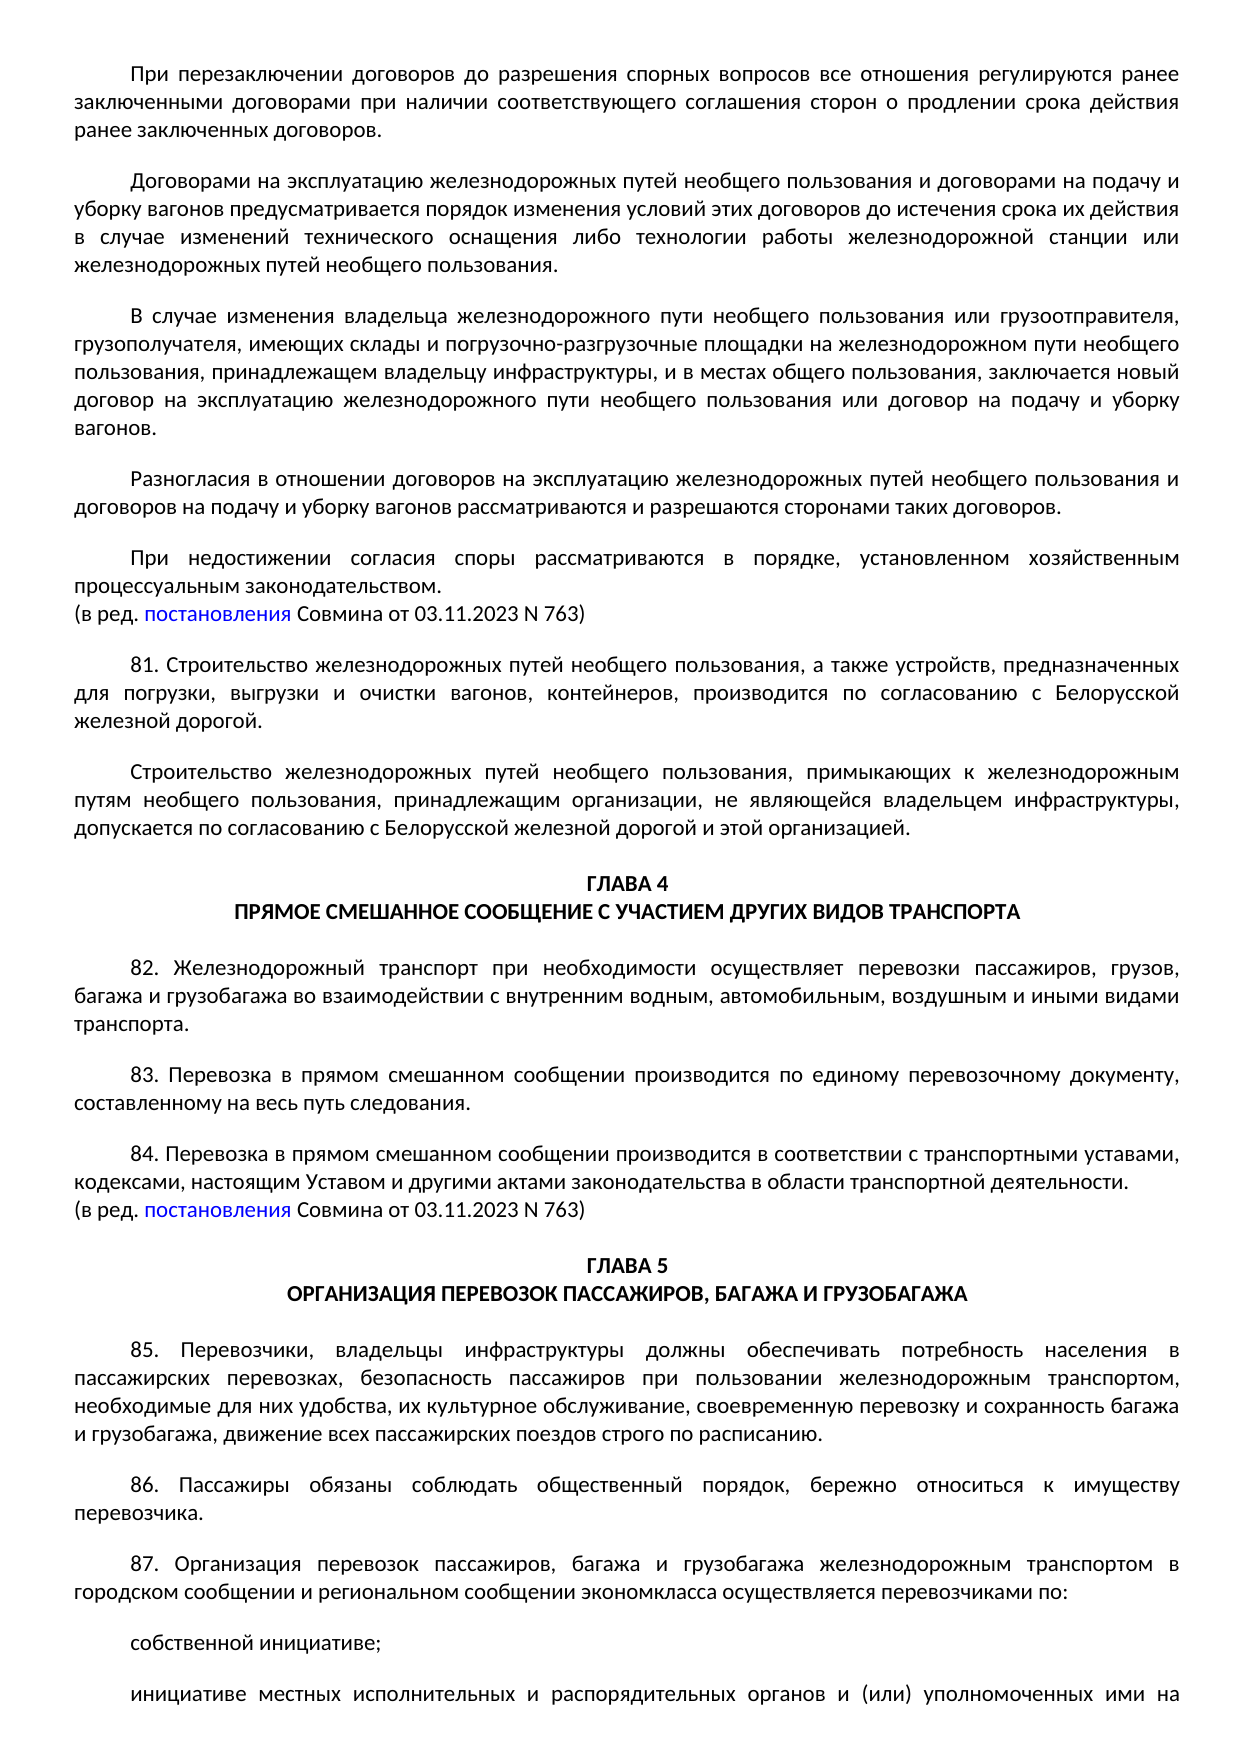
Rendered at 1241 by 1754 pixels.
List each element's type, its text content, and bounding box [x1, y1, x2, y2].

text ГЛАВА 4 [74, 869, 1181, 897]
text 87. Организация перевозок пассажиров, багажа и грузобагажа железнодорожным транспортом в городском сообщении и региональном сообщении экономкласса осуществляется перевозчиками по: [74, 1549, 1181, 1605]
text (в ред. постановления Совмина от 03.11.2023 N 763) [74, 599, 1181, 627]
text При перезаключении договоров до разрешения спорных вопросов все отношения регулируются ранее заключенными договорами при наличии соответствующего соглашения сторон о продлении срока действия ранее заключенных договоров. [74, 59, 1181, 143]
text собственной инициативе; [74, 1628, 1181, 1656]
text ПРЯМОЕ СМЕШАННОЕ СООБЩЕНИЕ С УЧАСТИЕМ ДРУГИХ ВИДОВ ТРАНСПОРТА [74, 897, 1181, 925]
text Разногласия в отношении договоров на эксплуатацию железнодорожных путей необщего пользования и договоров на подачу и уборку вагонов рассматриваются и разрешаются сторонами таких договоров. [74, 464, 1181, 520]
text 84. Перевозка в прямом смешанном сообщении производится в соответствии с транспортными уставами, кодексами, настоящим Уставом и другими актами законодательства в области транспортной деятельности. [74, 1139, 1181, 1195]
text ОРГАНИЗАЦИЯ ПЕРЕВОЗОК ПАССАЖИРОВ, БАГАЖА И ГРУЗОБАГАЖА [74, 1279, 1181, 1307]
text В случае изменения владельца железнодорожного пути необщего пользования или грузоотправителя, грузополучателя, имеющих склады и погрузочно-разгрузочные площадки на железнодорожном пути необщего пользования, принадлежащем владельцу инфраструктуры, и в местах общего пользования, заключается новый договор на эксплуатацию железнодорожного пути необщего пользования или договор на подачу и уборку вагонов. [74, 301, 1181, 441]
text При недостижении согласия споры рассматриваются в порядке, установленном хозяйственным процессуальным законодательством. [74, 543, 1181, 599]
text 81. Строительство железнодорожных путей необщего пользования, а также устройств, предназначенных для погрузки, выгрузки и очистки вагонов, контейнеров, производится по согласованию с Белорусской железной дорогой. [74, 650, 1181, 734]
text (в ред. постановления Совмина от 03.11.2023 N 763) [74, 1195, 1181, 1223]
text 82. Железнодорожный транспорт при необходимости осуществляет перевозки пассажиров, грузов, багажа и грузобагажа во взаимодействии с внутренним водным, автомобильным, воздушным и иными видами транспорта. [74, 953, 1181, 1037]
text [74, 1679, 1181, 1707]
text Договорами на эксплуатацию железнодорожных путей необщего пользования и договорами на подачу и уборку вагонов предусматривается порядок изменения условий этих договоров до истечения срока их действия в случае изменений технического оснащения либо технологии работы железнодорожной станции или железнодорожных путей необщего пользования. [74, 166, 1181, 278]
text 83. Перевозка в прямом смешанном сообщении производится по единому перевозочному документу, составленному на весь путь следования. [74, 1060, 1181, 1116]
text ГЛАВА 5 [74, 1251, 1181, 1279]
text Строительство железнодорожных путей необщего пользования, примыкающих к железнодорожным путям необщего пользования, принадлежащим организации, не являющейся владельцем инфраструктуры, допускается по согласованию с Белорусской железной дорогой и этой организацией. [74, 757, 1181, 841]
text 85. Перевозчики, владельцы инфраструктуры должны обеспечивать потребность населения в пассажирских перевозках, безопасность пассажиров при пользовании железнодорожным транспортом, необходимые для них удобства, их культурное обслуживание, своевременную перевозку и сохранность багажа и грузобагажа, движение всех пассажирских поездов строго по расписанию. [74, 1335, 1181, 1447]
text 86. Пассажиры обязаны соблюдать общественный порядок, бережно относиться к имуществу перевозчика. [74, 1470, 1181, 1526]
